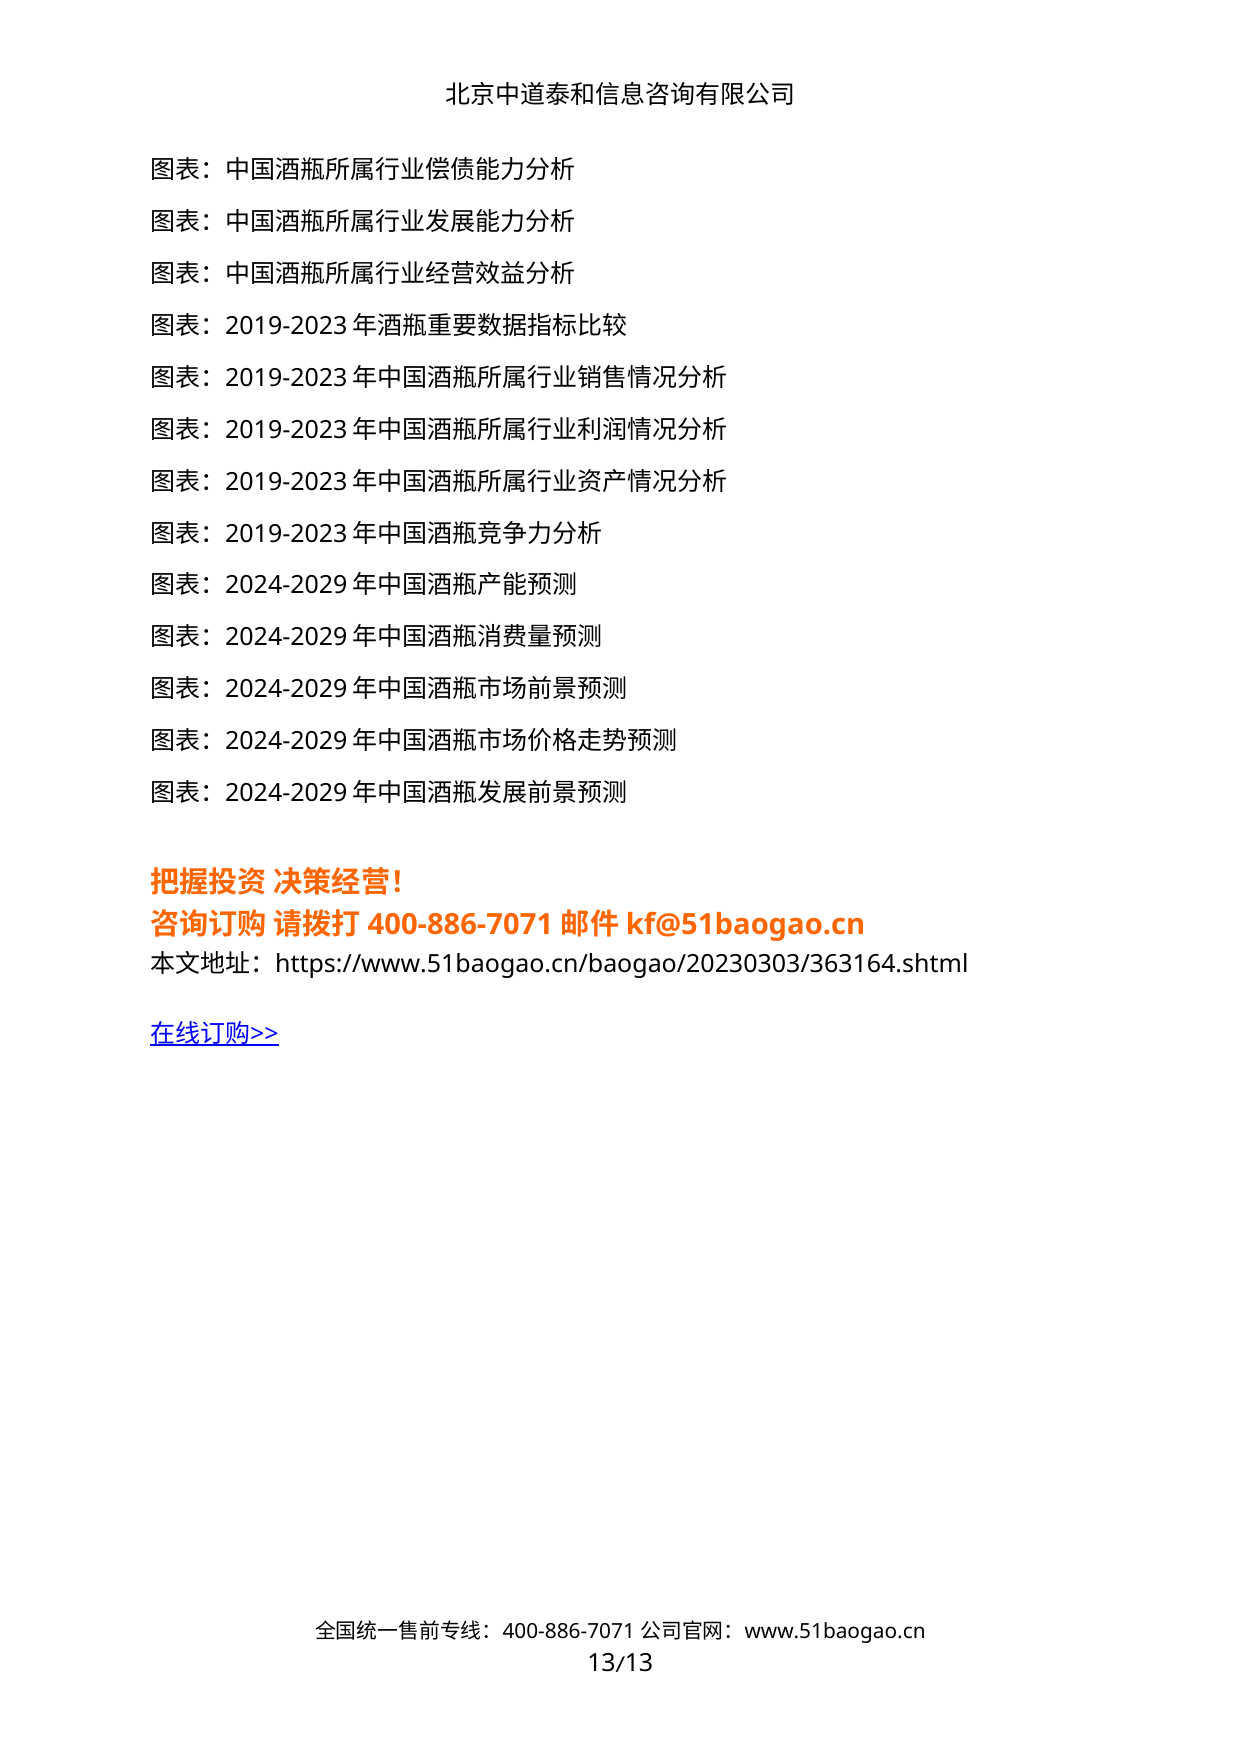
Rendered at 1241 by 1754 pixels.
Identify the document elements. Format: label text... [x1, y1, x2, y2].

text 图表：中国酒瓶所属行业发展能力分析 [150, 202, 1090, 238]
text 图表：2024-2029年中国酒瓶消费量预测 [150, 617, 1090, 653]
text 图表：中国酒瓶所属行业经营效益分析 [150, 254, 1090, 290]
text 图表：2019-2023年中国酒瓶所属行业利润情况分析 [150, 409, 1090, 446]
text 图表：2024-2029年中国酒瓶发展前景预测 [150, 772, 1090, 809]
text 在线订购>> [150, 979, 1090, 1050]
text 把握投资 决策经营！咨询订购 请拨打 400-886-7071 邮件 kf@51baogao.cn本文地址：https://www.51baogao.cn/baogao/20230303/363164.shtml [150, 824, 1090, 979]
text 图表：2024-2029年中国酒瓶市场价格走势预测 [150, 721, 1090, 757]
text 图表：2019-2023年中国酒瓶竞争力分析 [150, 513, 1090, 549]
text 图表：2019-2023年酒瓶重要数据指标比较 [150, 306, 1090, 342]
text 图表：2024-2029年中国酒瓶市场前景预测 [150, 669, 1090, 705]
text 图表：2019-2023年中国酒瓶所属行业资产情况分析 [150, 461, 1090, 497]
text 图表：2024-2029年中国酒瓶产能预测 [150, 565, 1090, 601]
text 图表：2019-2023年中国酒瓶所属行业销售情况分析 [150, 357, 1090, 394]
text 图表：中国酒瓶所属行业偿债能力分析 [150, 150, 1090, 186]
